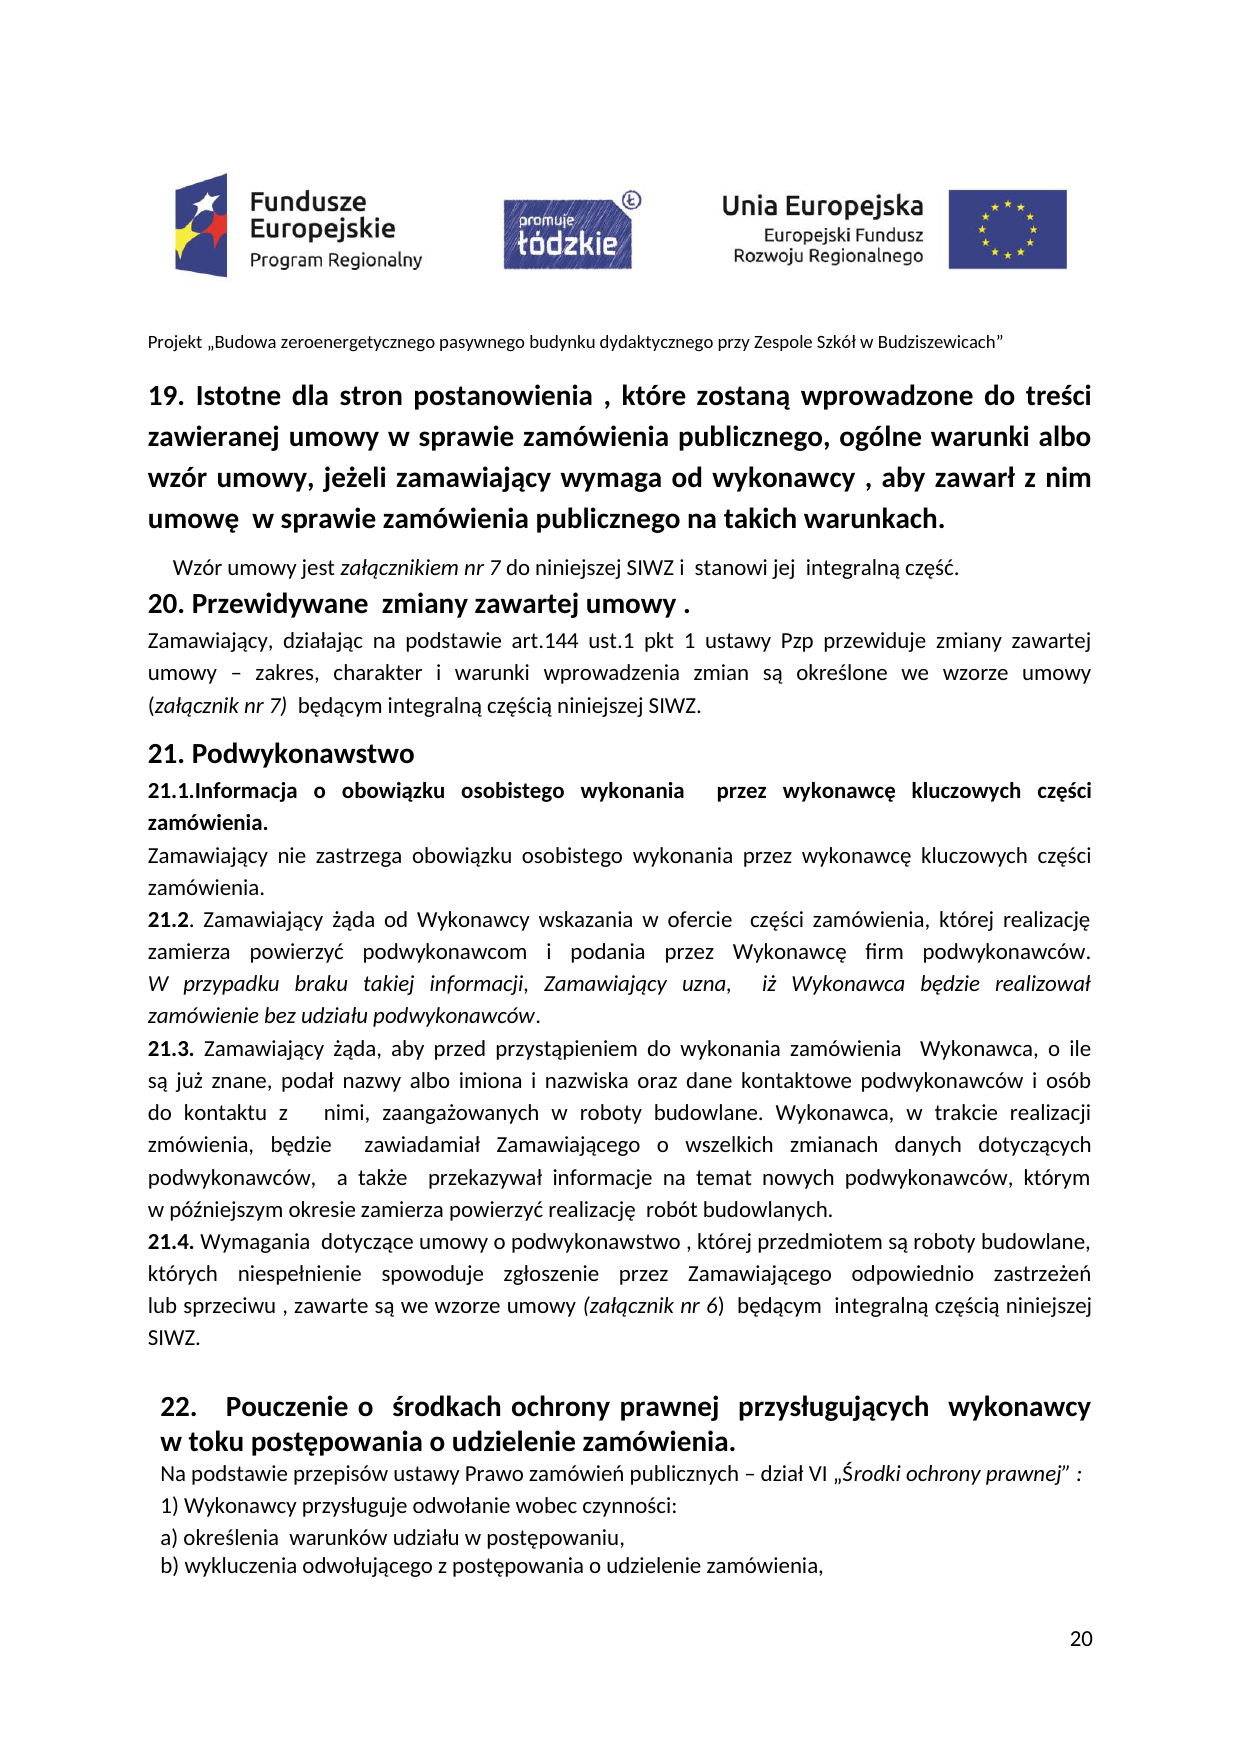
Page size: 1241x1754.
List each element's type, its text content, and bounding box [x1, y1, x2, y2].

text b) wykluczenia odwołującego z postępowania o udzielenie zamówienia, [160, 1552, 1093, 1579]
text 20. Przewidywane zmiany zawartej umowy . [148, 585, 1093, 621]
text 21.4. Wymagania dotyczące umowy o podwykonawstwo , której przedmiotem są roboty budowlane, których niespełnienie spowoduje zgłoszenie przez Zamawiającego odpowiednio zastrzeżeń lub sprzeciwu , zawarte są we wzorze umowy (załącznik nr 6) będącym integralną częścią niniejszej SIWZ. [148, 1227, 1093, 1352]
text Zamawiający nie zastrzega obowiązku osobistego wykonania przez wykonawcę kluczowych części zamówienia. [148, 841, 1093, 901]
subtitle 22. Pouczenie o środkach ochrony prawnej przysługujących wykonawcy w toku postępowania o udzielenie zamówienia. [160, 1388, 1093, 1459]
text Na podstawie przepisów ustawy Prawo zamówień publicznych – dział VI „Środki ochrony prawnej” : [160, 1459, 1093, 1487]
text Zamawiający, działając na podstawie art.144 ust.1 pkt 1 ustawy Pzp przewiduje zmiany zawartej umowy – zakres, charakter i warunki wprowadzenia zmian są określone we wzorze umowy (załącznik nr 7) będącym integralną częścią niniejszej SIWZ. [148, 626, 1093, 719]
text 19. Istotne dla stron postanowienia , które zostaną wprowadzone do treści zawieranej umowy w sprawie zamówienia publicznego, ogólne warunki albo wzór umowy, jeżeli zamawiający wymaga od wykonawcy , aby zawarł z nim umowę w sprawie zamówienia publicznego na takich warunkach. [148, 377, 1093, 535]
text 21.2. Zamawiający żąda od Wykonawcy wskazania w ofercie części zamówienia, której realizację zamierza powierzyć podwykonawcom i podania przez Wykonawcę firm podwykonawców. W przypadku braku takiej informacji, Zamawiający uzna, iż Wykonawca będzie realizował zamówienie bez udziału podwykonawców. [148, 905, 1093, 1030]
text 21.3. Zamawiający żąda, aby przed przystąpieniem do wykonania zamówienia Wykonawca, o ile są już znane, podał nazwy albo imiona i nazwiska oraz dane kontaktowe podwykonawców i osób do kontaktu z nimi, zaangażowanych w roboty budowlane. Wykonawca, w trakcie realizacji zmówienia, będzie zawiadamiał Zamawiającego o wszelkich zmianach danych dotyczących podwykonawców, a także przekazywał informacje na temat nowych podwykonawców, którym w późniejszym okresie zamierza powierzyć realizację robót budowlanych. [148, 1034, 1093, 1223]
text Projekt „Budowa zeroenergetycznego pasywnego budynku dydaktycznego przy Zespole Szkół w Budziszewicach” [148, 330, 1093, 353]
text Wzór umowy jest załącznikiem nr 7 do niniejszej SIWZ i stanowi jej integralną część. [173, 553, 1093, 581]
text 21.1.Informacja o obowiązku osobistego wykonania przez wykonawcę kluczowych części zamówienia. [148, 776, 1093, 837]
text 1) Wykonawcy przysługuje odwołanie wobec czynności: [160, 1491, 1093, 1519]
text 21. Podwykonawstwo [148, 735, 1093, 771]
text a) określenia warunków udziału w postępowaniu, [160, 1523, 1093, 1552]
